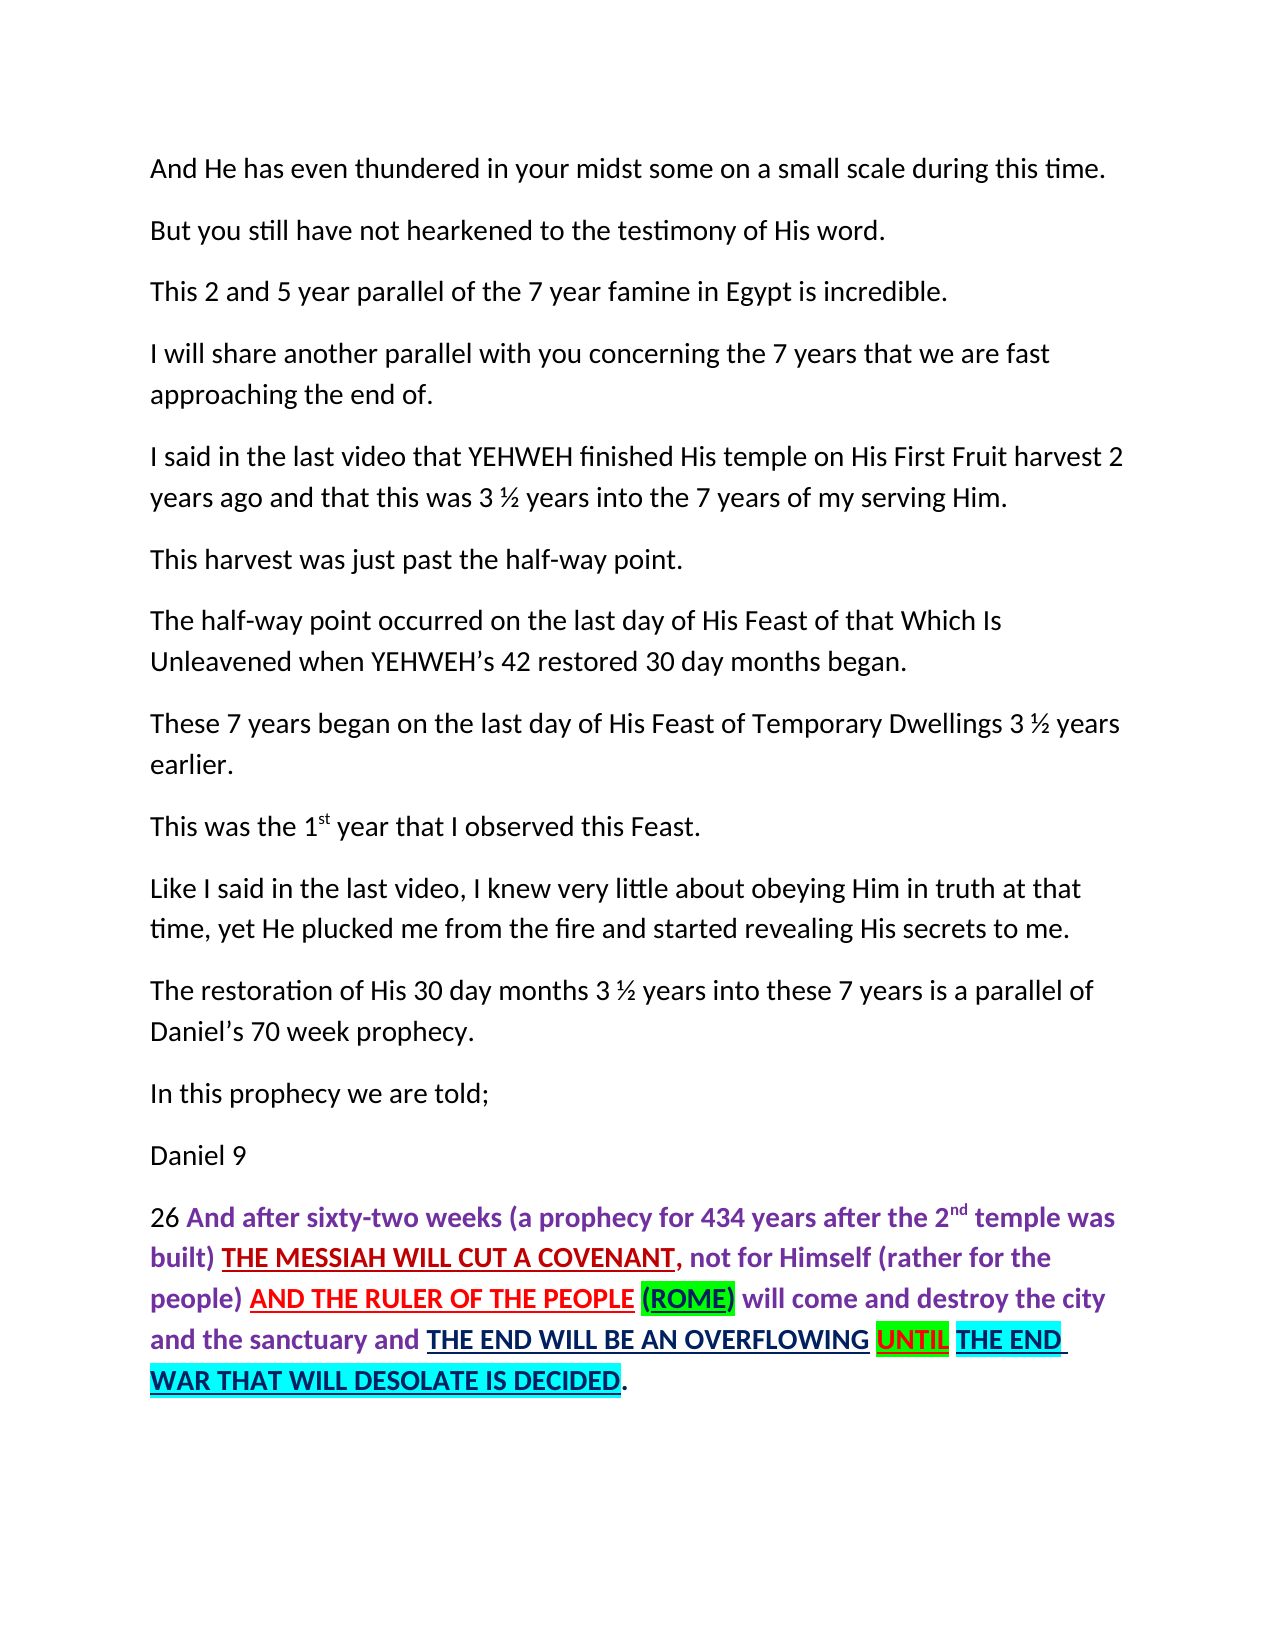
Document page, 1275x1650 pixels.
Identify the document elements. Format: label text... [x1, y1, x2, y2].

text 26 And after sixty-two weeks (a prophecy for 434 years after the 2nd temple was built) THE MESSIAH WILL CUT A COVENANT, not for Himself (rather for the people) AND THE RULER OF THE PEOPLE (ROME) will come and destroy the city and the sanctuary and THE END WILL BE AN OVERFLOWING UNTIL THE END WAR THAT WILL DESOLATE IS DECIDED. [150, 1199, 1125, 1398]
text I will share another parallel with you concerning the 7 years that we are fast approaching the end of. [150, 335, 1125, 412]
text This 2 and 5 year parallel of the 7 year famine in Egypt is incredible. [150, 273, 1125, 309]
text And He has even thundered in your midst some on a small scale during this time. [150, 150, 1125, 186]
text This harvest was just past the half-way point. [150, 541, 1125, 576]
text But you still have not hearkened to the testimony of His word. [150, 212, 1125, 247]
text These 7 years began on the last day of His Feast of Temporary Dwellings 3 ½ years earlier. [150, 705, 1125, 782]
text The half-way point occurred on the last day of His Feast of that Which Is Unleavened when YEHWEH’s 42 restored 30 day months began. [150, 602, 1125, 679]
text Daniel 9 [150, 1137, 1125, 1172]
text Like I said in the last video, I knew very little about obeying Him in truth at that time, yet He plucked me from the fire and started revealing His secrets to me. [150, 870, 1125, 946]
text I said in the last video that YEHWEH finished His temple on His First Fruit harvest 2 years ago and that this was 3 ½ years into the 7 years of my serving Him. [150, 438, 1125, 514]
text In this prophecy we are told; [150, 1075, 1125, 1111]
text The restoration of His 30 day months 3 ½ years into these 7 years is a parallel of Daniel’s 70 week prophecy. [150, 972, 1125, 1049]
text This was the 1st year that I observed this Feast. [150, 808, 1125, 843]
